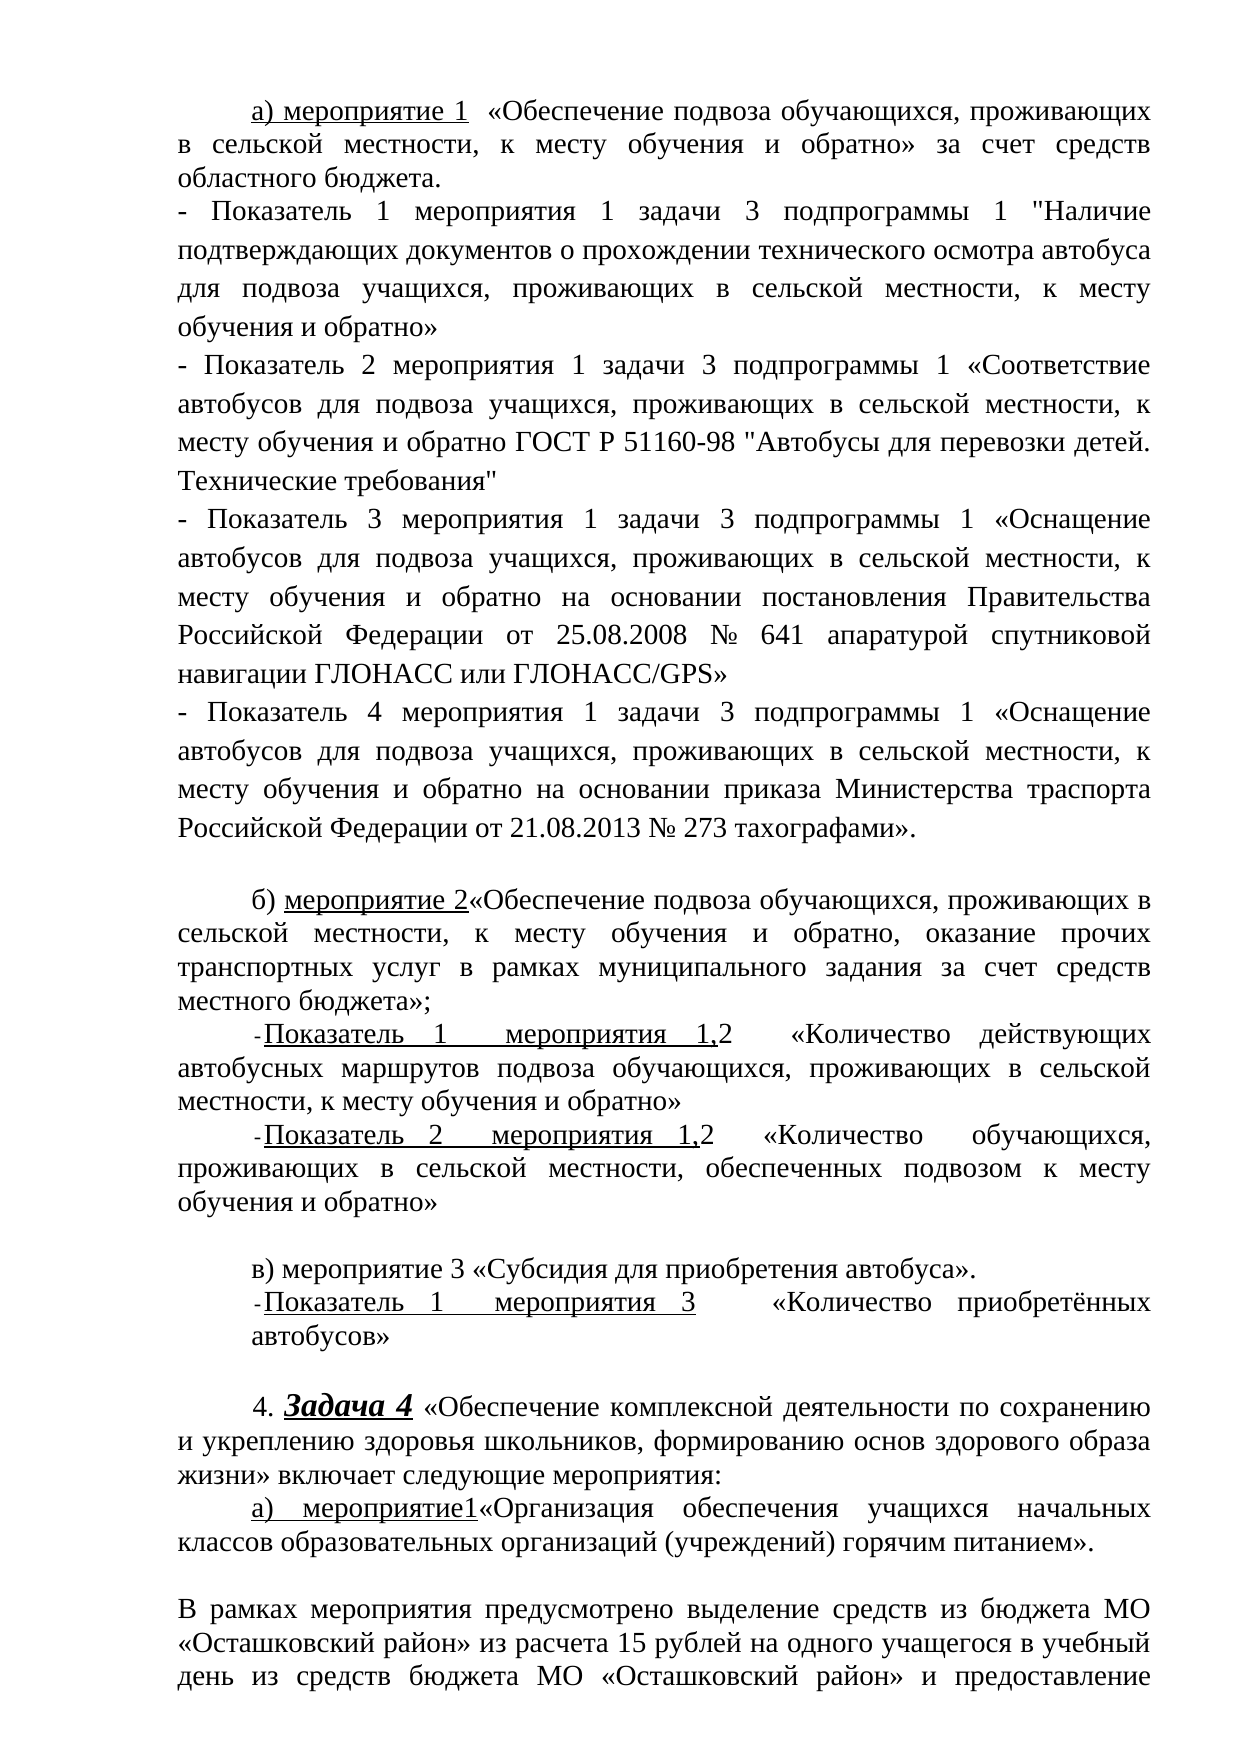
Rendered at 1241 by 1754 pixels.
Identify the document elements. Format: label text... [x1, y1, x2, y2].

text -Показатель 1 мероприятия 3 «Количество приобретённых автобусов» [251, 1284, 1152, 1352]
text б) мероприятие 2«Обеспечение подвоза обучающихся, проживающих в сельской местности, к месту обучения и обратно, оказание прочих транспортных услуг в рамках муниципального задания за счет средств местного бюджета»; [177, 882, 1152, 1016]
text - Показатель 1 мероприятия 1 задачи 3 подпрограммы 1 "Наличие подтверждающих документов о прохождении технического осмотра автобуса для подвоза учащихся, проживающих в сельской местности, к месту обучения и обратно» [177, 193, 1152, 342]
text - Показатель 2 мероприятия 1 задачи 3 подпрограммы 1 «Соответствие автобусов для подвоза учащихся, проживающих в сельской местности, к месту обучения и обратно ГОСТ Р 51160-98 "Автобусы для перевозки детей. Технические требования" [177, 347, 1152, 497]
text 4. Задача 4 «Обеспечение комплексной деятельности по сохранению и укреплению здоровья школьников, формированию основ здорового образа жизни» включает следующие мероприятия: [177, 1385, 1152, 1491]
text в) мероприятие 3 «Субсидия для приобретения автобуса». [177, 1251, 1152, 1284]
text - Показатель 3 мероприятия 1 задачи 3 подпрограммы 1 «Оснащение автобусов для подвоза учащихся, проживающих в сельской местности, к месту обучения и обратно на основании постановления Правительства Российской Федерации от 25.08.2008 № 641 апаратурой спутниковой навигации ГЛОНАСС или ГЛОНАСС/GPS» [177, 502, 1152, 689]
text -Показатель 2 мероприятия 1,2 «Количество обучающихся, проживающих в сельской местности, обеспеченных подвозом к месту обучения и обратно» [177, 1117, 1152, 1217]
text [177, 1591, 1152, 1692]
text а) мероприятие1«Организация обеспечения учащихся начальных классов образовательных организаций (учреждений) горячим питанием». [177, 1491, 1152, 1558]
text а) мероприятие 1 «Обеспечение подвоза обучающихся, проживающих в сельской местности, к месту обучения и обратно» за счет средств областного бюджета. [177, 93, 1152, 193]
text -Показатель 1 мероприятия 1,2 «Количество действующих автобусных маршрутов подвоза обучающихся, проживающих в сельской местности, к месту обучения и обратно» [177, 1016, 1152, 1117]
text - Показатель 4 мероприятия 1 задачи 3 подпрограммы 1 «Оснащение автобусов для подвоза учащихся, проживающих в сельской местности, к месту обучения и обратно на основании приказа Министерства траспорта Российской Федерации от 21.08.2013 № 273 тахографами». [177, 694, 1152, 843]
